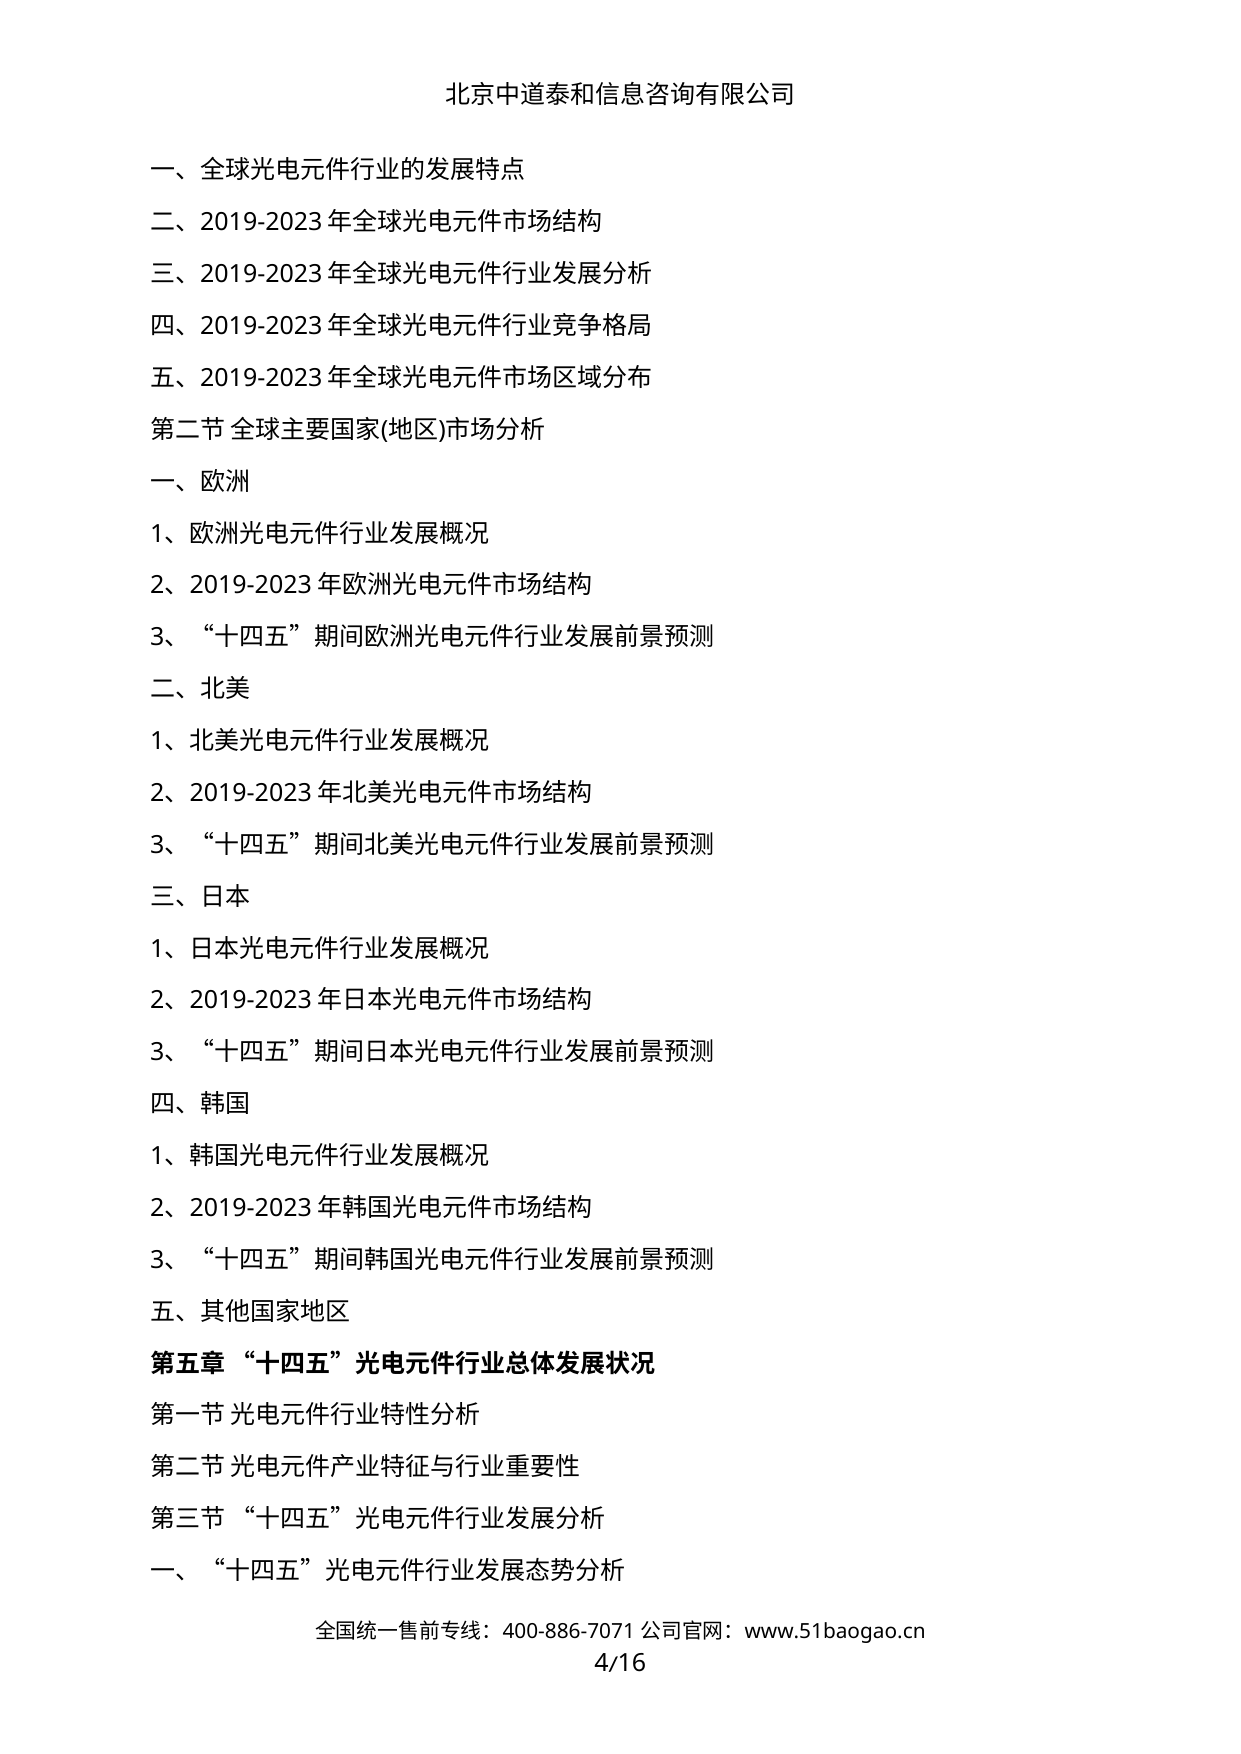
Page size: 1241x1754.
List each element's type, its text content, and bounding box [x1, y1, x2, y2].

text 五、其他国家地区 [150, 1291, 1090, 1327]
text 第五章 “十四五”光电元件行业总体发展状况 [150, 1343, 1090, 1379]
text 二、北美 [150, 669, 1090, 705]
text 五、2019-2023年全球光电元件市场区域分布 [150, 357, 1090, 394]
text 3、“十四五”期间日本光电元件行业发展前景预测 [150, 1032, 1090, 1068]
text 第二节 光电元件产业特征与行业重要性 [150, 1447, 1090, 1483]
text 第一节 光电元件行业特性分析 [150, 1395, 1090, 1431]
text 第三节 “十四五”光电元件行业发展分析 [150, 1499, 1090, 1535]
text 2、2019-2023年北美光电元件市场结构 [150, 772, 1090, 809]
text 四、韩国 [150, 1084, 1090, 1120]
text 四、2019-2023年全球光电元件行业竞争格局 [150, 306, 1090, 342]
text 3、“十四五”期间北美光电元件行业发展前景预测 [150, 824, 1090, 861]
text 2、2019-2023年日本光电元件市场结构 [150, 980, 1090, 1016]
text 一、全球光电元件行业的发展特点 [150, 150, 1090, 186]
text 第二节 全球主要国家(地区)市场分析 [150, 409, 1090, 446]
text 三、2019-2023年全球光电元件行业发展分析 [150, 254, 1090, 290]
text 2、2019-2023年欧洲光电元件市场结构 [150, 565, 1090, 601]
text 2、2019-2023年韩国光电元件市场结构 [150, 1187, 1090, 1224]
text 1、韩国光电元件行业发展概况 [150, 1136, 1090, 1172]
text 1、北美光电元件行业发展概况 [150, 721, 1090, 757]
text 1、日本光电元件行业发展概况 [150, 928, 1090, 964]
text 三、日本 [150, 876, 1090, 912]
text 3、“十四五”期间韩国光电元件行业发展前景预测 [150, 1239, 1090, 1276]
text 一、“十四五”光电元件行业发展态势分析 [150, 1551, 1090, 1587]
text 一、欧洲 [150, 461, 1090, 497]
text 3、“十四五”期间欧洲光电元件行业发展前景预测 [150, 617, 1090, 653]
text 二、2019-2023年全球光电元件市场结构 [150, 202, 1090, 238]
text 1、欧洲光电元件行业发展概况 [150, 513, 1090, 549]
